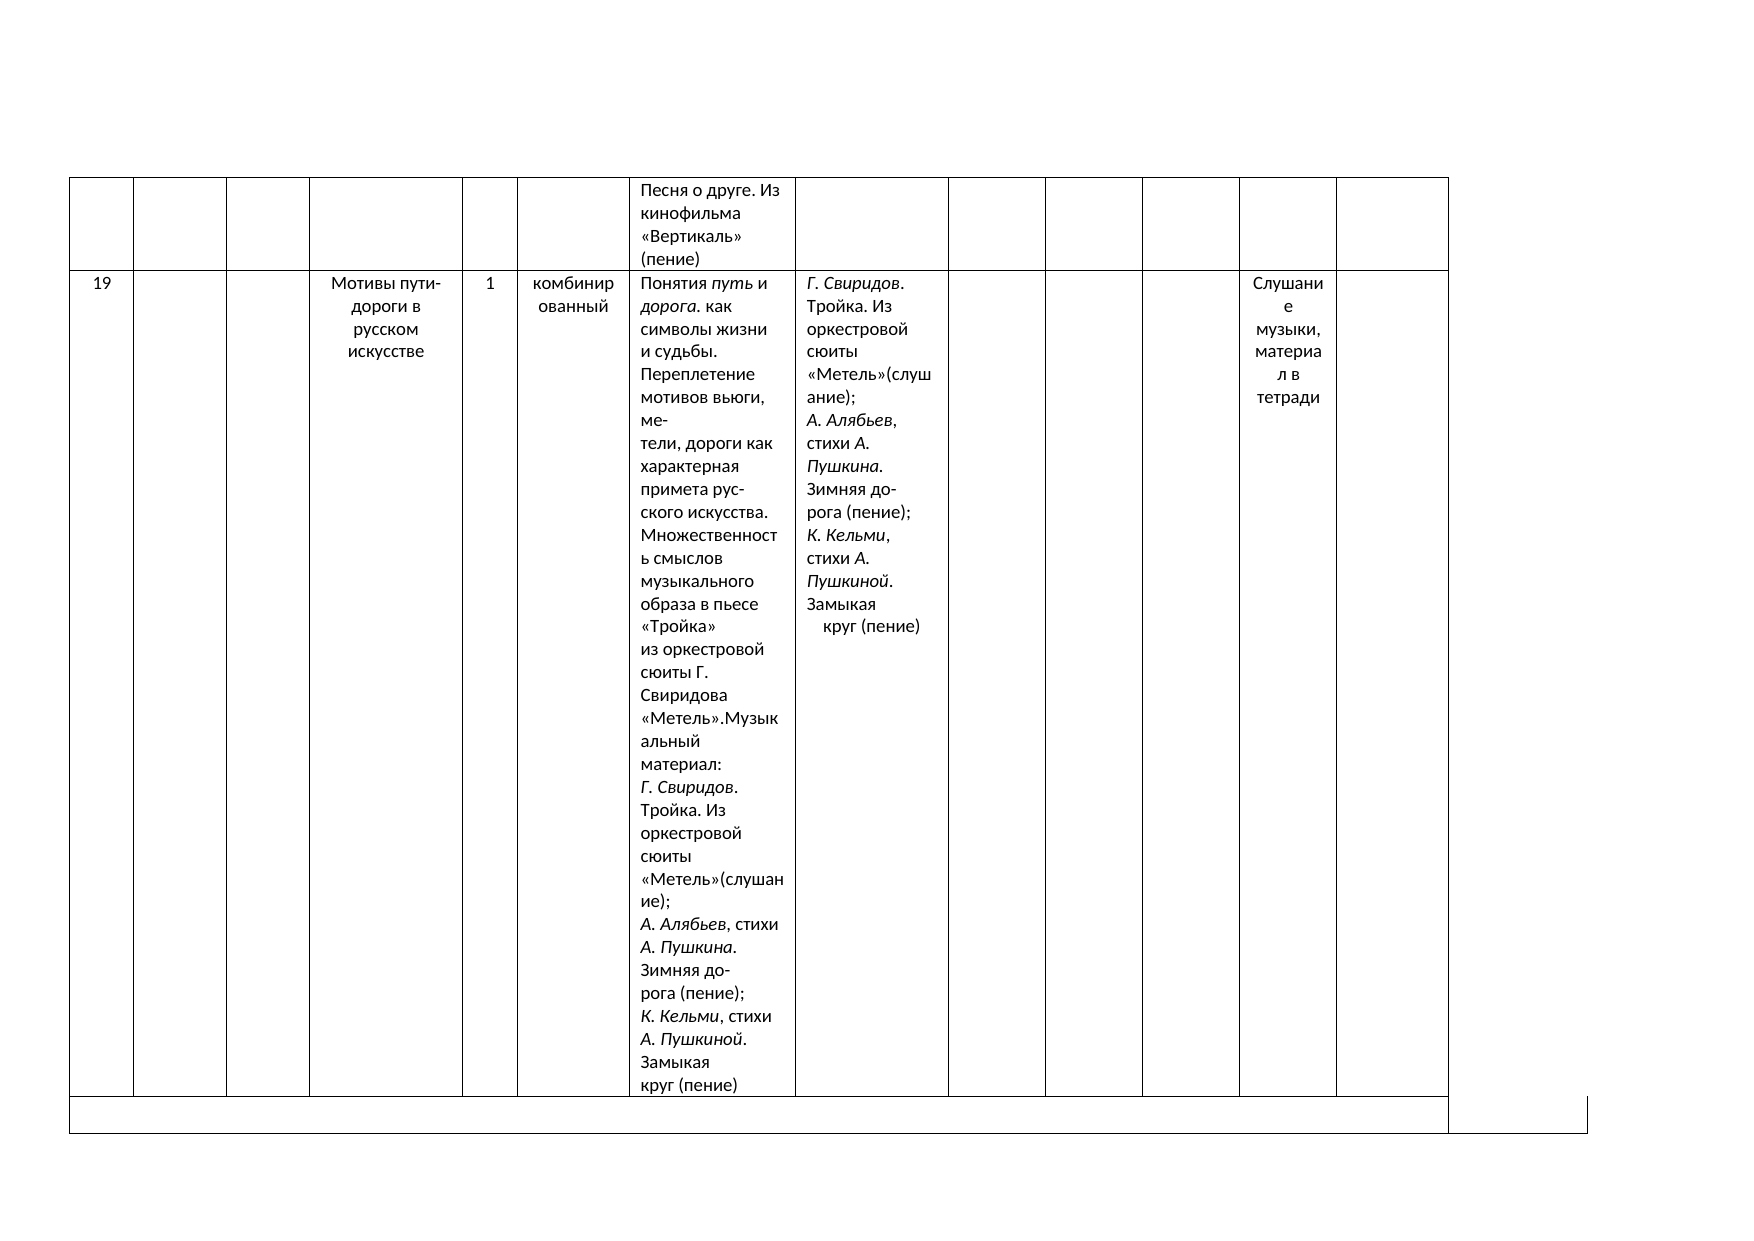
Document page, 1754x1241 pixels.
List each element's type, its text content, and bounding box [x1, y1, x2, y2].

table_cell [134, 178, 226, 270]
table_cell комбинированный [518, 271, 629, 1096]
table_cell [1046, 271, 1142, 1096]
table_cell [518, 178, 629, 270]
table_cell [227, 271, 309, 1096]
table_cell [1449, 1096, 1587, 1133]
table_cell 1 [463, 178, 517, 270]
table_cell [1143, 178, 1239, 270]
table_cell [1046, 178, 1142, 270]
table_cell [630, 178, 795, 270]
table_cell Г. Свиридов. Тройка. Из оркестровой сюиты «Метель»(слушание); А. Алябьев, стихи А. Пушкина. Зимняя до- рога (пение); К. Кельми, стихи А. Пушкиной. Замыкая круг (пение) [796, 271, 948, 1096]
table_cell Мотивы пути-дороги в русском искусстве [310, 271, 462, 1096]
table_cell [1337, 271, 1448, 1096]
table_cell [796, 178, 948, 270]
table_cell [949, 178, 1045, 270]
table_cell 18 [70, 178, 133, 270]
table_cell Слушание музыки, материал в тетради [1240, 271, 1336, 1096]
table_cell 1 [463, 271, 517, 1096]
table_cell Понятия путь и дорога. как символы жизни и судьбы. Переплетение мотивов вьюги, ме- тели, дороги как характерная примета рус- ского искусства. Множественность смыслов музыкального образа в пьесе «Тройка» из оркестровой сюиты Г. Свиридова «Метель».Музыкальный материал: Г. Свиридов. Тройка. Из оркестровой сюиты «Метель»(слушание); А. Алябьев, стихи А. Пушкина. Зимняя до- рога (пение); К. Кельми, стихи А. Пушкиной. Замыкая круг (пение) [630, 271, 795, 1096]
table_cell [1143, 271, 1239, 1096]
table_cell 19 [70, 271, 133, 1096]
table_cell [134, 271, 226, 1096]
table_cell [227, 178, 309, 270]
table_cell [70, 1097, 1448, 1133]
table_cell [310, 178, 462, 270]
table_cell [949, 271, 1045, 1096]
table_cell [1337, 178, 1448, 270]
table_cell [1240, 178, 1336, 270]
